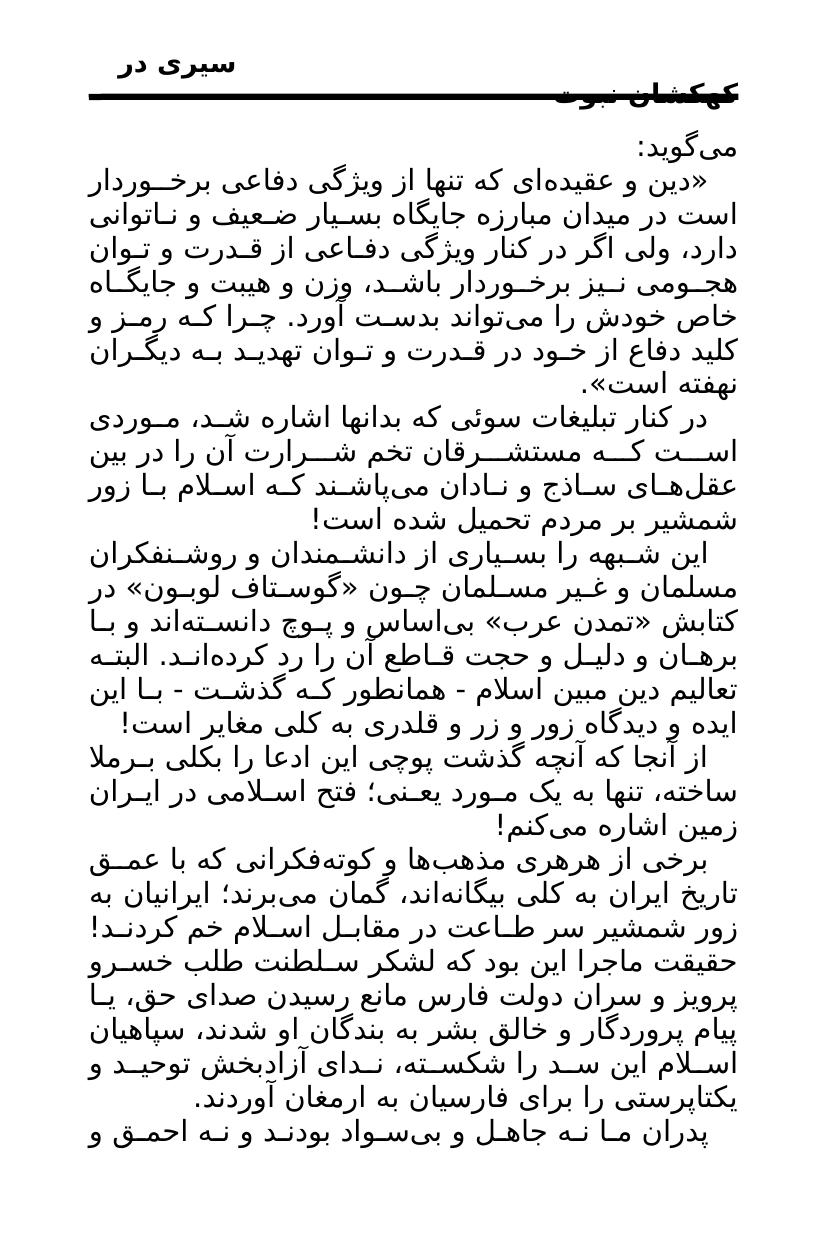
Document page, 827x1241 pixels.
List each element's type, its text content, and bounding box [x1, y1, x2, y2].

text «دین و عقیده‌ای که تنها از ویژگی دفاعی برخوردار است در میدان مبارزه جایگاه بسیار ضعیف و ناتوانی دارد، ولی اگر در کنار ویژگی دفاعی از قدرت و توان هجومی نیز برخوردار باشد، وزن و هیبت و جایگاه خاص خودش را می‌تواند بدست آورد. چرا که رمز و کلید دفاع از خود در قدرت و توان تهدید به دیگران نهفته است». [89, 163, 738, 401]
text از آنجا که آنچه گذشت پوچی این ادعا را بکلی برملا ساخته، تنها به یک مورد یعنی؛ فتح اسلامی در ایران زمین اشاره می‌کنم! [89, 740, 738, 842]
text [89, 1114, 738, 1148]
text در کنار تبلیغات سوئی که بدانها اشاره شد، موردی است که مستشرقان تخم شرارت آن را در بین عقل‌های ساذج و نادان می‌پاشند که اسلام با زور شمشیر بر مردم تحمیل شده است! [89, 401, 738, 537]
text این شبهه را بسیاری از دانشمندان و روشنفکران مسلمان و غیر مسلمان چون «گوستاف لوبون» در کتابش «تمدن عرب» بی‌اساس و پوچ دانسته‌اند و با برهان و دلیل و حجت قاطع آن را رد کرده‌اند. البته تعالیم دین مبین اسلام - همانطور که گذشت - با این ایده و دیدگاه زور و زر و قلدری به کلی مغایر است! [89, 537, 738, 740]
text برخی از هرهری مذهب‌ها و کوته‌فکرانی که با عمق تاریخ ایران به کلی بیگانه‌اند، گمان می‌برند؛ ایرانیان به زور شمشیر سر طاعت در مقابل اسلام خم کردند! حقیقت ماجرا این بود که لشکر سلطنت طلب خسرو پرویز و سران دولت فارس مانع رسیدن صدای حق، یا پیام پروردگار و خالق بشر به بندگان او شدند، سپاهیان اسلام این سد را شکسته، ندای آزادبخش توحید و یکتاپرستی را برای فارسیان به ارمغان آوردند. [89, 842, 738, 1114]
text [89, 129, 738, 163]
